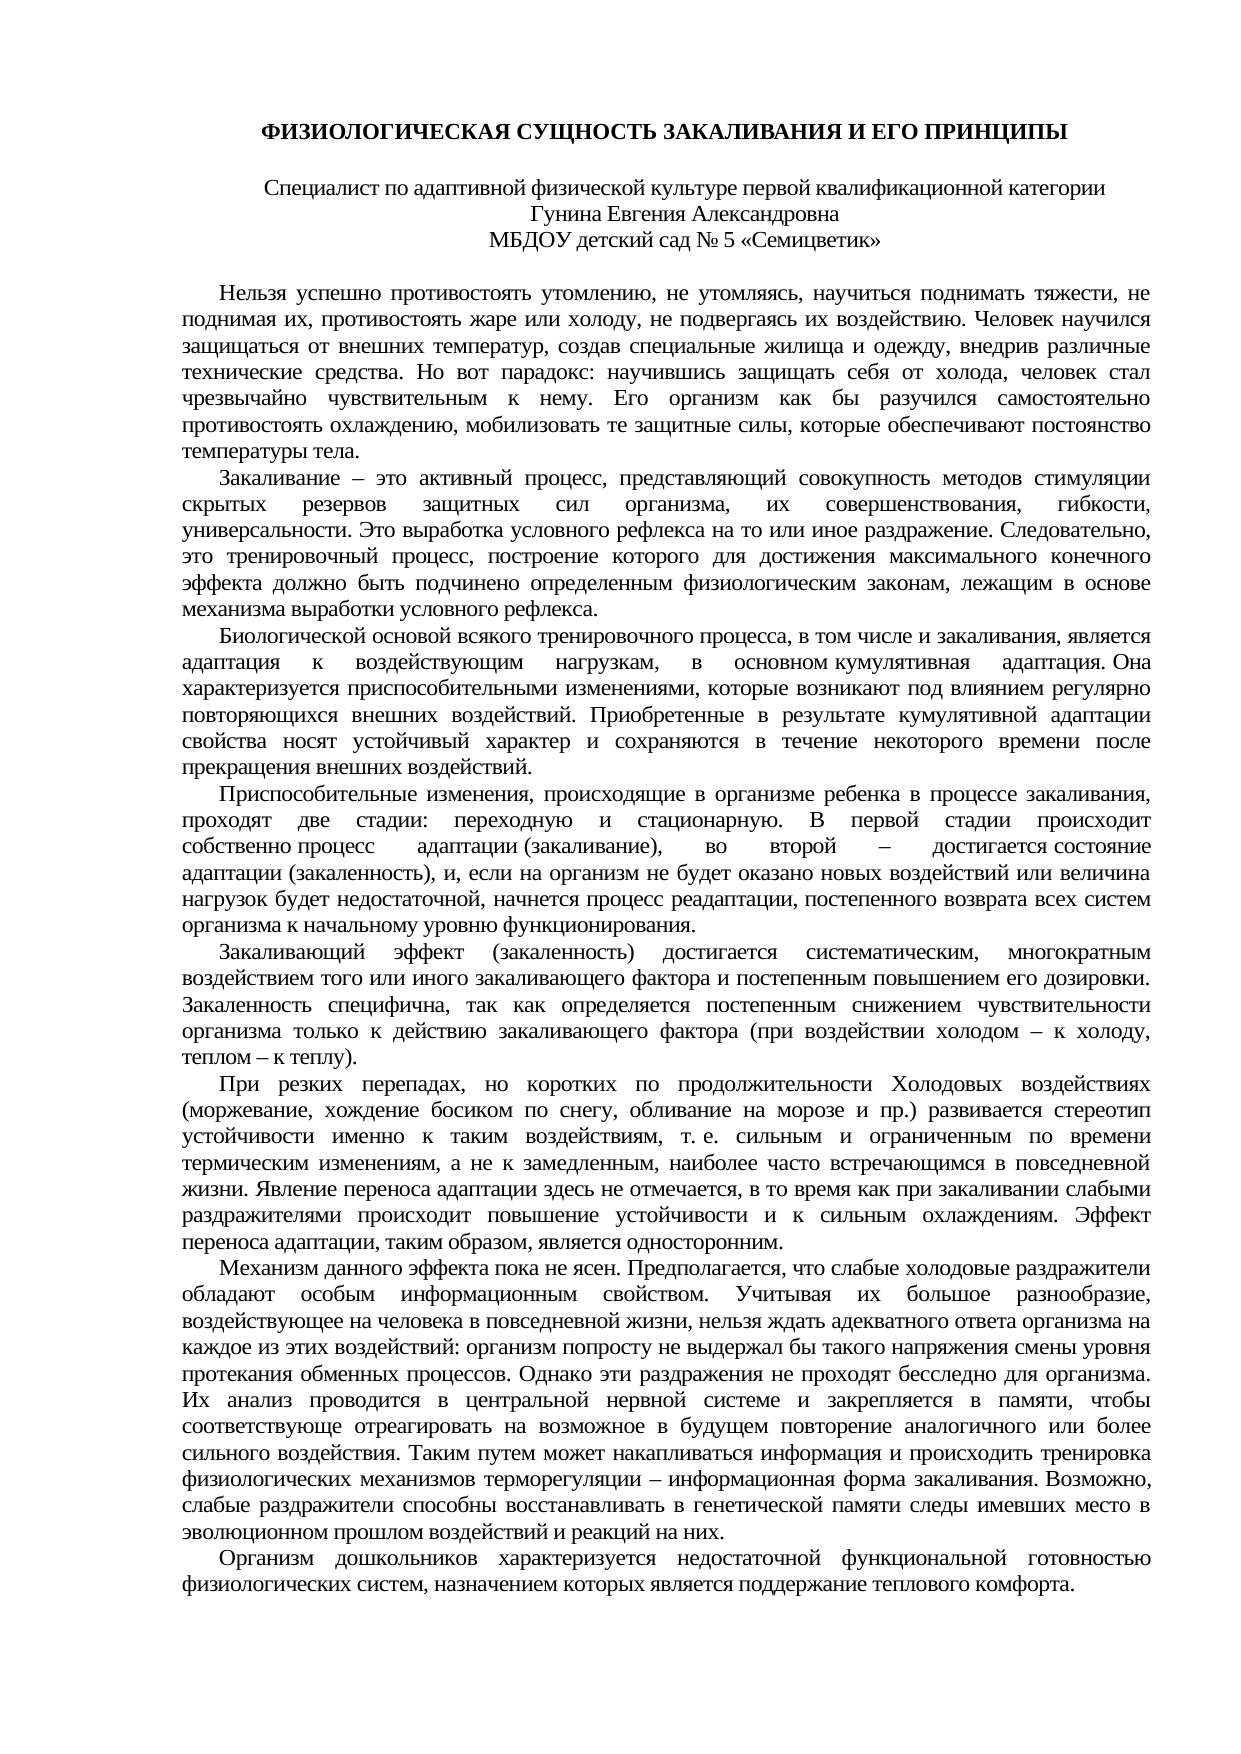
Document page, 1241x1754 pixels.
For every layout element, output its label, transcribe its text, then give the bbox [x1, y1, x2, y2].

text Закаливание – это активный процесс, представляющий совокупность методов стимуляции скрытых резервов защитных сил организма, их совершенствования, гибкости, универсальности. Это выработка условного рефлекса на то или иное раздражение. Следовательно, это тренировочный процесс, построение которого для достижения максимального конечного эффекта должно быть подчинено определенным физиологическим законам, лежащим в основе механизма выработки условного рефлекса. [182, 463, 1152, 622]
text Закаливающий эффект (закаленность) достигается систематическим, многократным воздействием того или иного закаливающего фактора и постепенным повышением его дозировки. Закаленность специфична, так как определяется постепенным снижением чувствительности организма только к действию закаливающего фактора (при воздействии холодом – к холоду, теплом – к теплу). [182, 938, 1152, 1070]
text Гунина Евгения Александровна [182, 200, 1152, 226]
text Организм дошкольников характеризуется недостаточной функциональной готовностью физиологических систем, назначением которых является поддержание теплового комфорта. [182, 1544, 1152, 1597]
text Биологической основой всякого тренировочного процесса, в том числе и закаливания, является адаптация к воздействующим нагрузкам, в основном кумулятивная адаптация. Она характеризуется приспособительными изменениями, которые возникают под влиянием регулярно повторяющихся внешних воздействий. Приобретенные в результате кумулятивной адаптации свойства носят устойчивый характер и сохраняются в течение некоторого времени после прекращения внешних воздействий. [182, 622, 1152, 780]
text Механизм данного эффекта пока не ясен. Предполагается, что слабые холодовые раздражители обладают особым информационным свойством. Учитывая их большое разнообразие, воздействующее на человека в повседневной жизни, нельзя ждать адекватного ответа организма на каждое из этих воздействий: организм попросту не выдержал бы такого напряжения смены уровня протекания обменных процессов. Однако эти раздражения не проходят бесследно для организма. Их анализ проводится в центральной нервной системе и закрепляется в памяти, чтобы соответствующе отреагировать на возможное в будущем повторение аналогичного или более сильного воздействия. Таким путем может накапливаться информация и происходить тренировка физиологических механизмов терморегуляции – информационная форма закаливания. Возможно, слабые раздражители способны восстанавливать в генетической памяти следы имевших место в эволюционном прошлом воздействий и реакций на них. [182, 1254, 1152, 1544]
text Нельзя успешно противостоять утомлению, не утомляясь, научиться поднимать тяжести, не поднимая их, противостоять жаре или холоду, не подвергаясь их воздействию. Человек научился защищаться от внешних температур, создав специальные жилища и одежду, внедрив различные технические средства. Но вот парадокс: научившись защищать себя от холода, человек стал чрезвычайно чувствительным к нему. Его организм как бы разучился самостоятельно противостоять охлаждению, мобилизовать те защитные силы, которые обеспечивают постоянство температуры тела. [182, 279, 1152, 463]
text МБДОУ детский сад № 5 «Семицветик» [182, 226, 1152, 253]
text ФИЗИОЛОГИЧЕСКАЯ СУЩНОСТЬ ЗАКАЛИВАНИЯ И ЕГО ПРИНЦИПЫ [177, 118, 1152, 144]
text Приспособительные изменения, происходящие в организме ребенка в процессе закаливания, проходят две стадии: переходную и стационарную. В первой стадии происходит собственно процесс адаптации (закаливание), во второй – достигается состояние адаптации (закаленность), и, если на организм не будет оказано новых воздействий или величина нагрузок будет недостаточной, начнется процесс реадаптации, постепенного возврата всех систем организма к начальному уровню функционирования. [182, 780, 1152, 938]
text Специалист по адаптивной физической культуре первой квалификационной категории [182, 174, 1152, 200]
text При резких перепадах, но коротких по продолжительности Холодовых воздействиях (моржевание, хождение босиком по снегу, обливание на морозе и пр.) развивается стереотип устойчивости именно к таким воздействиям, т. е. сильным и ограниченным по времени термическим изменениям, а не к замедленным, наиболее часто встречающимся в повседневной жизни. Явление переноса адаптации здесь не отмечается, в то время как при закаливании слабыми раздражителями происходит повышение устойчивости и к сильным охлаждениям. Эффект переноса адаптации, таким образом, является односторонним. [182, 1070, 1152, 1254]
